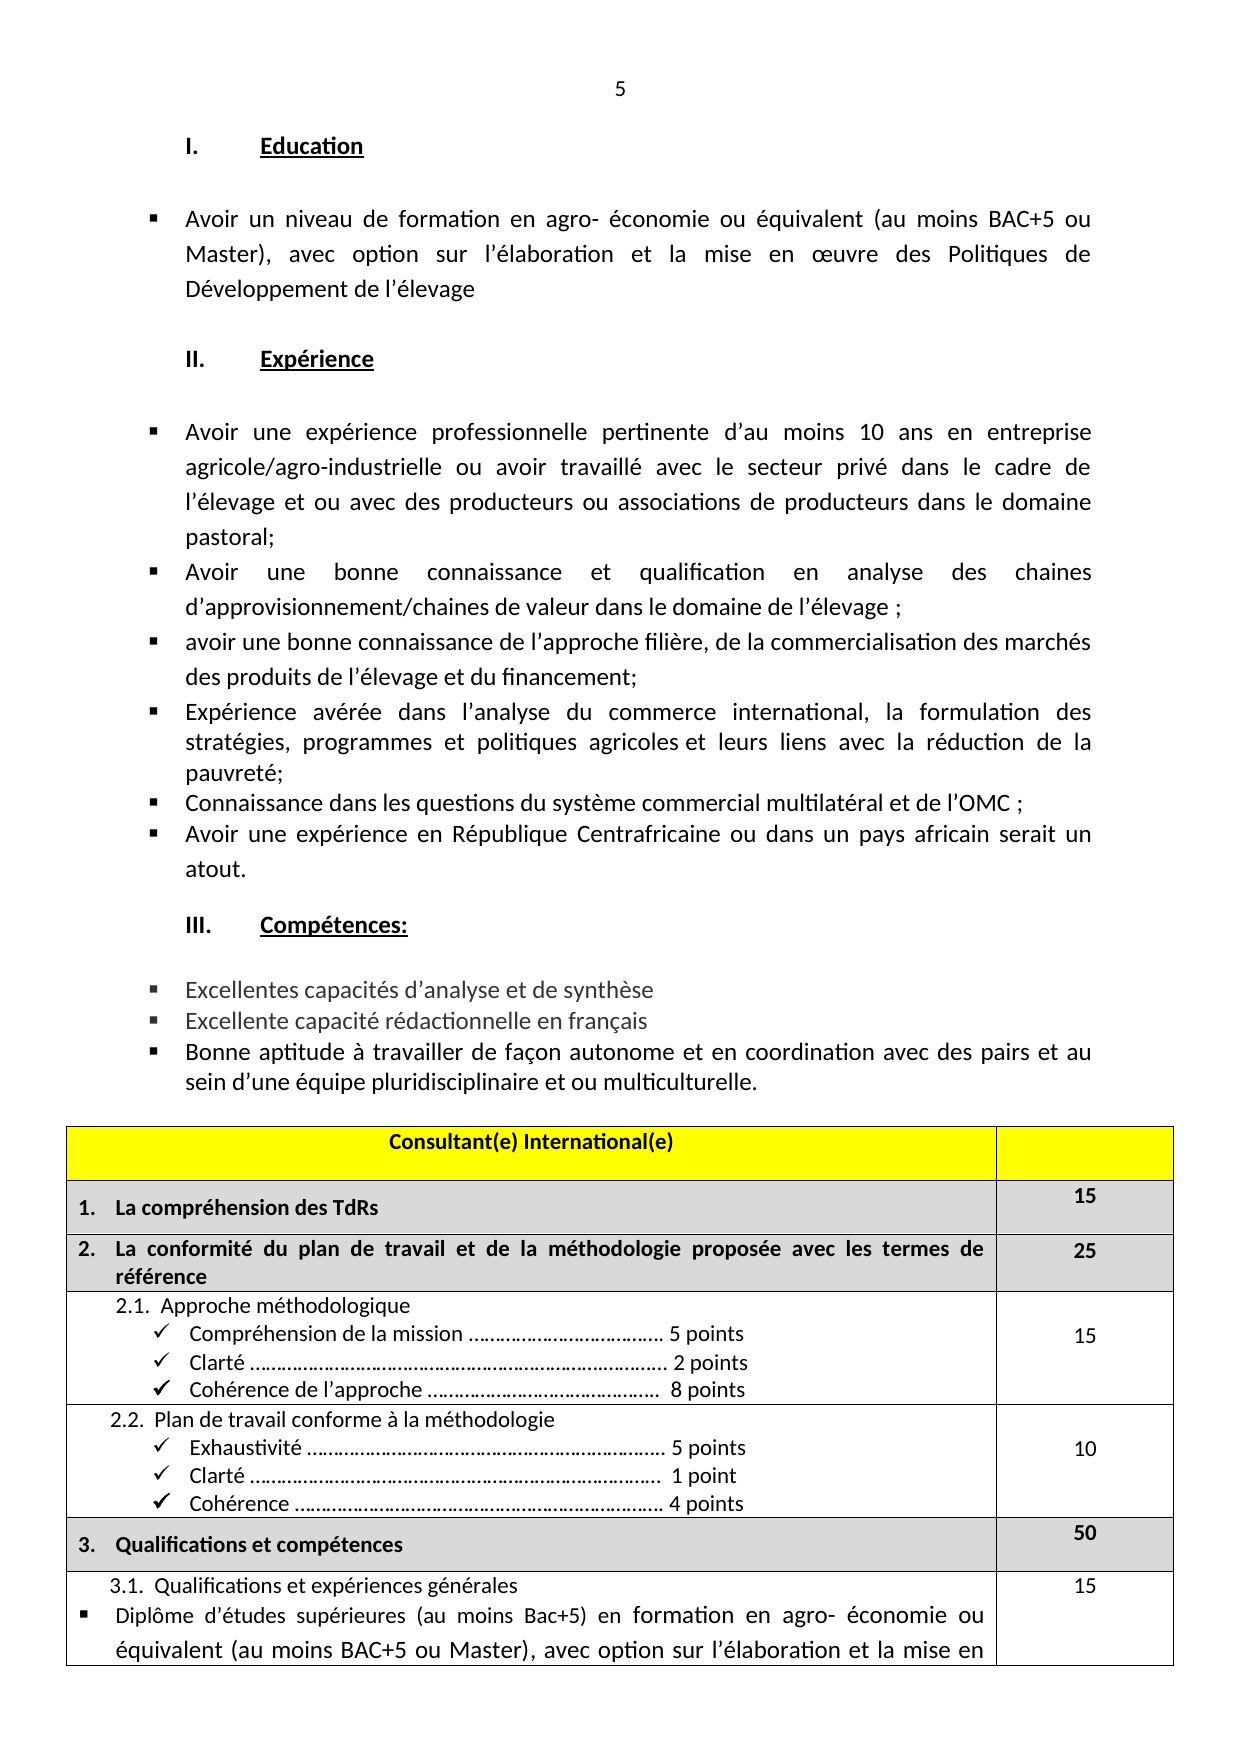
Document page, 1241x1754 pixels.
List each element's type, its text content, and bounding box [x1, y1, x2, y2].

list Expérience avérée dans l’analyse du commerce international, la formulation des stratégies, programmes et politiques agricoles et leurs liens avec la réduction de la pauvreté; [148, 696, 1093, 788]
list Education [185, 130, 1093, 160]
table_cell 15 [997, 1181, 1173, 1233]
table_header Consultant(e) International(e) [67, 1127, 996, 1180]
table_cell Approche méthodologique Compréhension de la mission ………………………………. 5 points Clarté ………………………………………………………….………... 2 points Cohérence de l’approche …………………………………….. 8 points [67, 1292, 996, 1404]
list Compétences: [185, 909, 1093, 939]
list Avoir une bonne connaissance et qualification en analyse des chaines d’approvisionnement/chaines de valeur dans le domaine de l’élevage ; [148, 556, 1093, 622]
table_cell Plan de travail conforme à la méthodologie Exhaustivité ………………………………………………………….. 5 points Clarté …………………………………………………………………… 1 point Cohérence ……………………………………………………………. 4 points [67, 1405, 996, 1517]
list Excellentes capacités d’analyse et de synthèse [148, 975, 1093, 1005]
table_cell Qualifications et compétences [67, 1518, 996, 1571]
list Bonne aptitude à travailler de façon autonome et en coordination avec des pairs et au sein d’une équipe pluridisciplinaire et ou multiculturelle. [148, 1036, 1093, 1097]
list Connaissance dans les questions du système commercial multilatéral et de l’OMC ; [148, 788, 1093, 818]
table_header [997, 1127, 1173, 1180]
table_cell 50 [997, 1518, 1173, 1571]
list Expérience [185, 343, 1093, 373]
table_cell 15 [997, 1292, 1173, 1404]
list Avoir une expérience en République Centrafricaine ou dans un pays africain serait un atout. [148, 818, 1093, 884]
table_cell La compréhension des TdRs [67, 1181, 996, 1233]
table_cell 10 [997, 1405, 1173, 1517]
table_cell 25 [997, 1235, 1173, 1291]
table_cell La conformité du plan de travail et de la méthodologie proposée avec les termes de référence [67, 1235, 996, 1291]
list Excellente capacité rédactionnelle en français [148, 1005, 1093, 1036]
list Avoir une expérience professionnelle pertinente d’au moins 10 ans en entreprise agricole/agro-industrielle ou avoir travaillé avec le secteur privé dans le cadre de l’élevage et ou avec des producteurs ou associations de producteurs dans le domaine pastoral; [148, 416, 1093, 552]
table_cell 15 [997, 1572, 1173, 1665]
list Avoir un niveau de formation en agro- économie ou équivalent (au moins BAC+5 ou Master), avec option sur l’élaboration et la mise en œuvre des Politiques de Développement de l’élevage [148, 203, 1093, 303]
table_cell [67, 1572, 996, 1665]
list avoir une bonne connaissance de l’approche filière, de la commercialisation des marchés des produits de l’élevage et du financement; [148, 626, 1093, 692]
